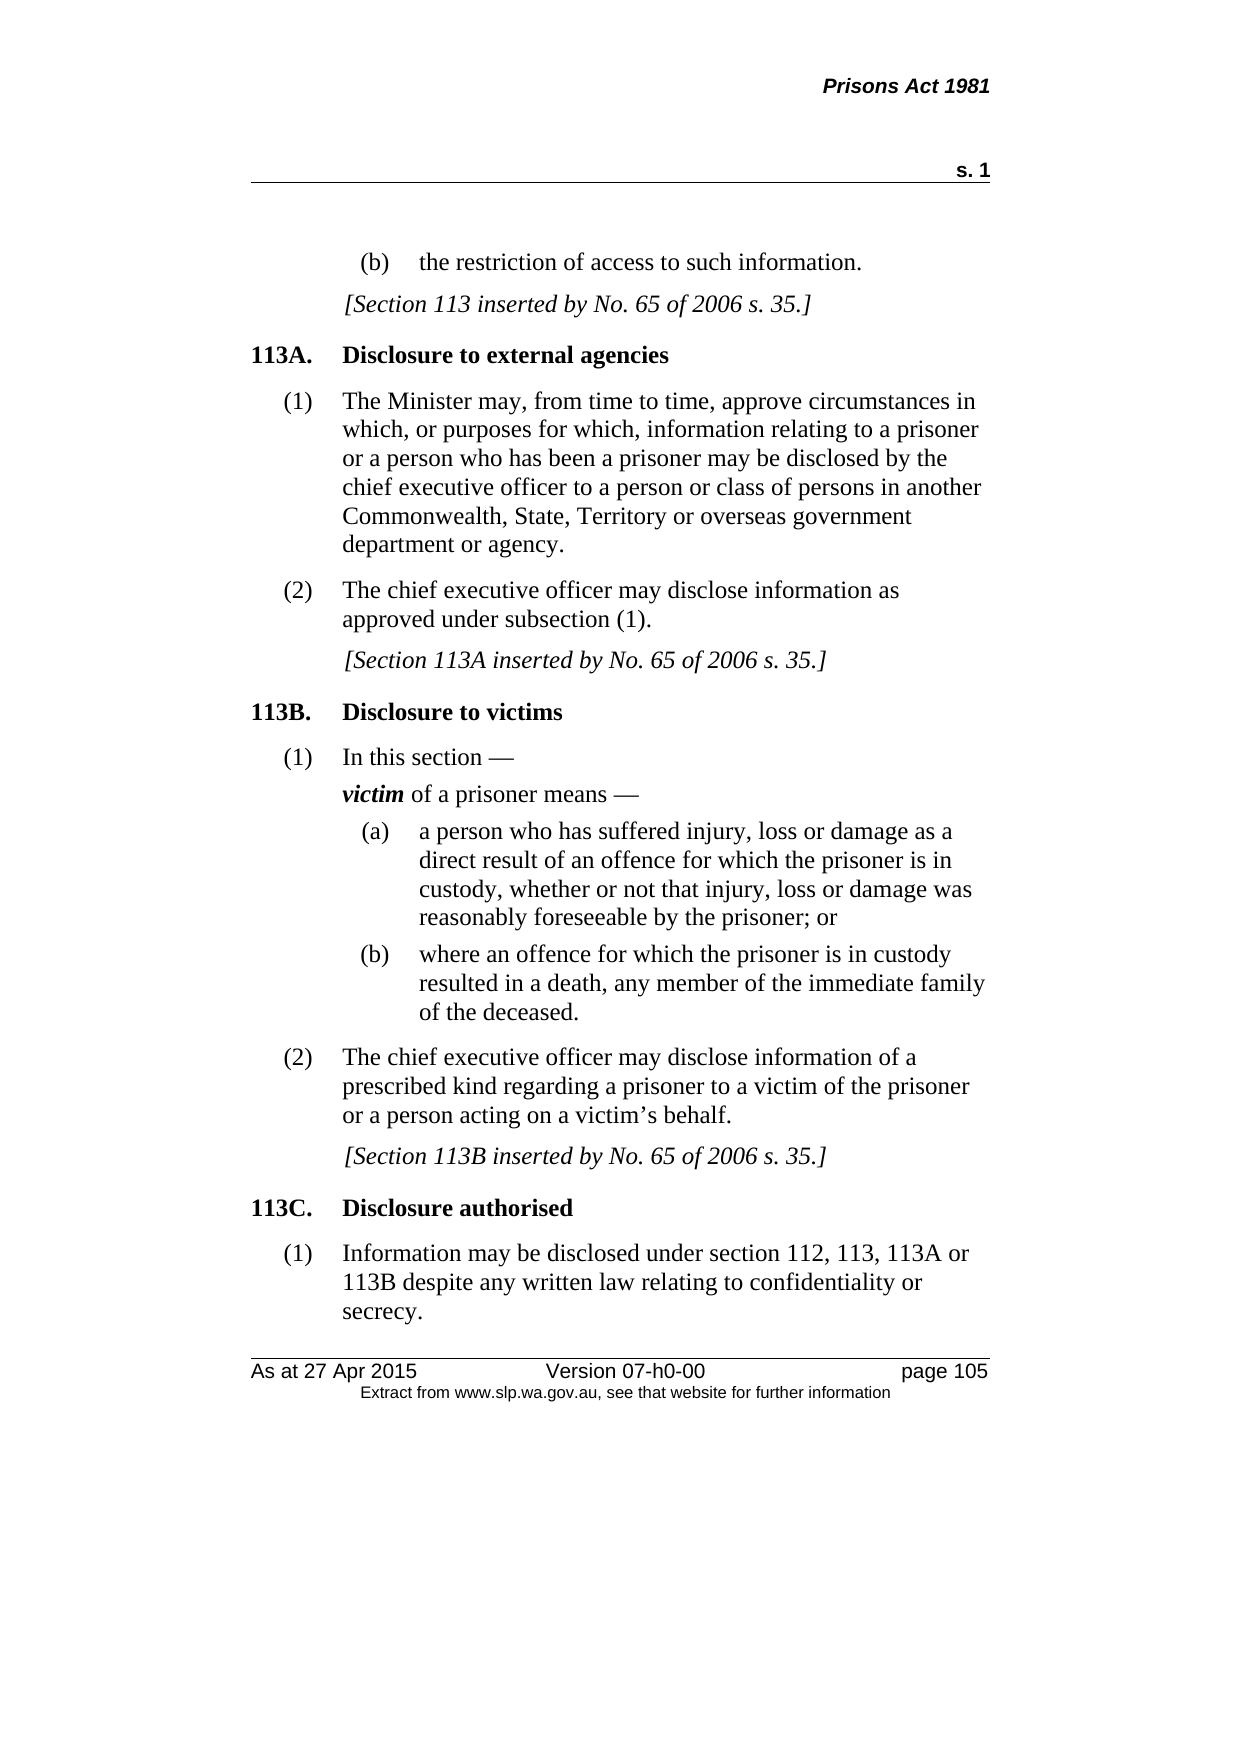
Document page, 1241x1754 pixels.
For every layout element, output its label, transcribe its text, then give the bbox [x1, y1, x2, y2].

subtitle 113A. Disclosure to external agencies [251, 340, 990, 369]
text [Section 113 inserted by No. 65 of 2006 s. 35.] [251, 289, 990, 317]
subtitle 113B. Disclosure to victims [251, 697, 990, 725]
text (a) a person who has suffered injury, loss or damage as a direct result of an offence for which the prisoner is in custody, whether or not that injury, loss or damage was reasonably foreseeable by the prisoner; or [251, 816, 990, 931]
subtitle 113C. Disclosure authorised [251, 1193, 990, 1222]
text [Section 113A inserted by No. 65 of 2006 s. 35.] [251, 645, 990, 674]
text (2) The chief executive officer may disclose information as approved under subsection (1). [251, 575, 990, 632]
text (b) the restriction of access to such information. [251, 247, 990, 276]
text (2) The chief executive officer may disclose information of a prescribed kind regarding a prisoner to a victim of the prisoner or a person acting on a victim’s behalf. [251, 1042, 990, 1129]
text (1) The Minister may, from time to time, approve circumstances in which, or purposes for which, information relating to a prisoner or a person who has been a prisoner may be disclosed by the chief executive officer to a person or class of persons in another Commonwealth, State, Territory or overseas government department or agency. [251, 386, 990, 558]
text (1) Information may be disclosed under section 112, 113, 113A or 113B despite any written law relating to confidentiality or secrecy. [251, 1238, 990, 1324]
text victim of a prisoner means — [251, 779, 990, 808]
text [Section 113B inserted by No. 65 of 2006 s. 35.] [251, 1141, 990, 1170]
text (1) In this section — [251, 742, 990, 771]
text (b) where an offence for which the prisoner is in custody resulted in a death, any member of the immediate family of the deceased. [251, 939, 990, 1026]
